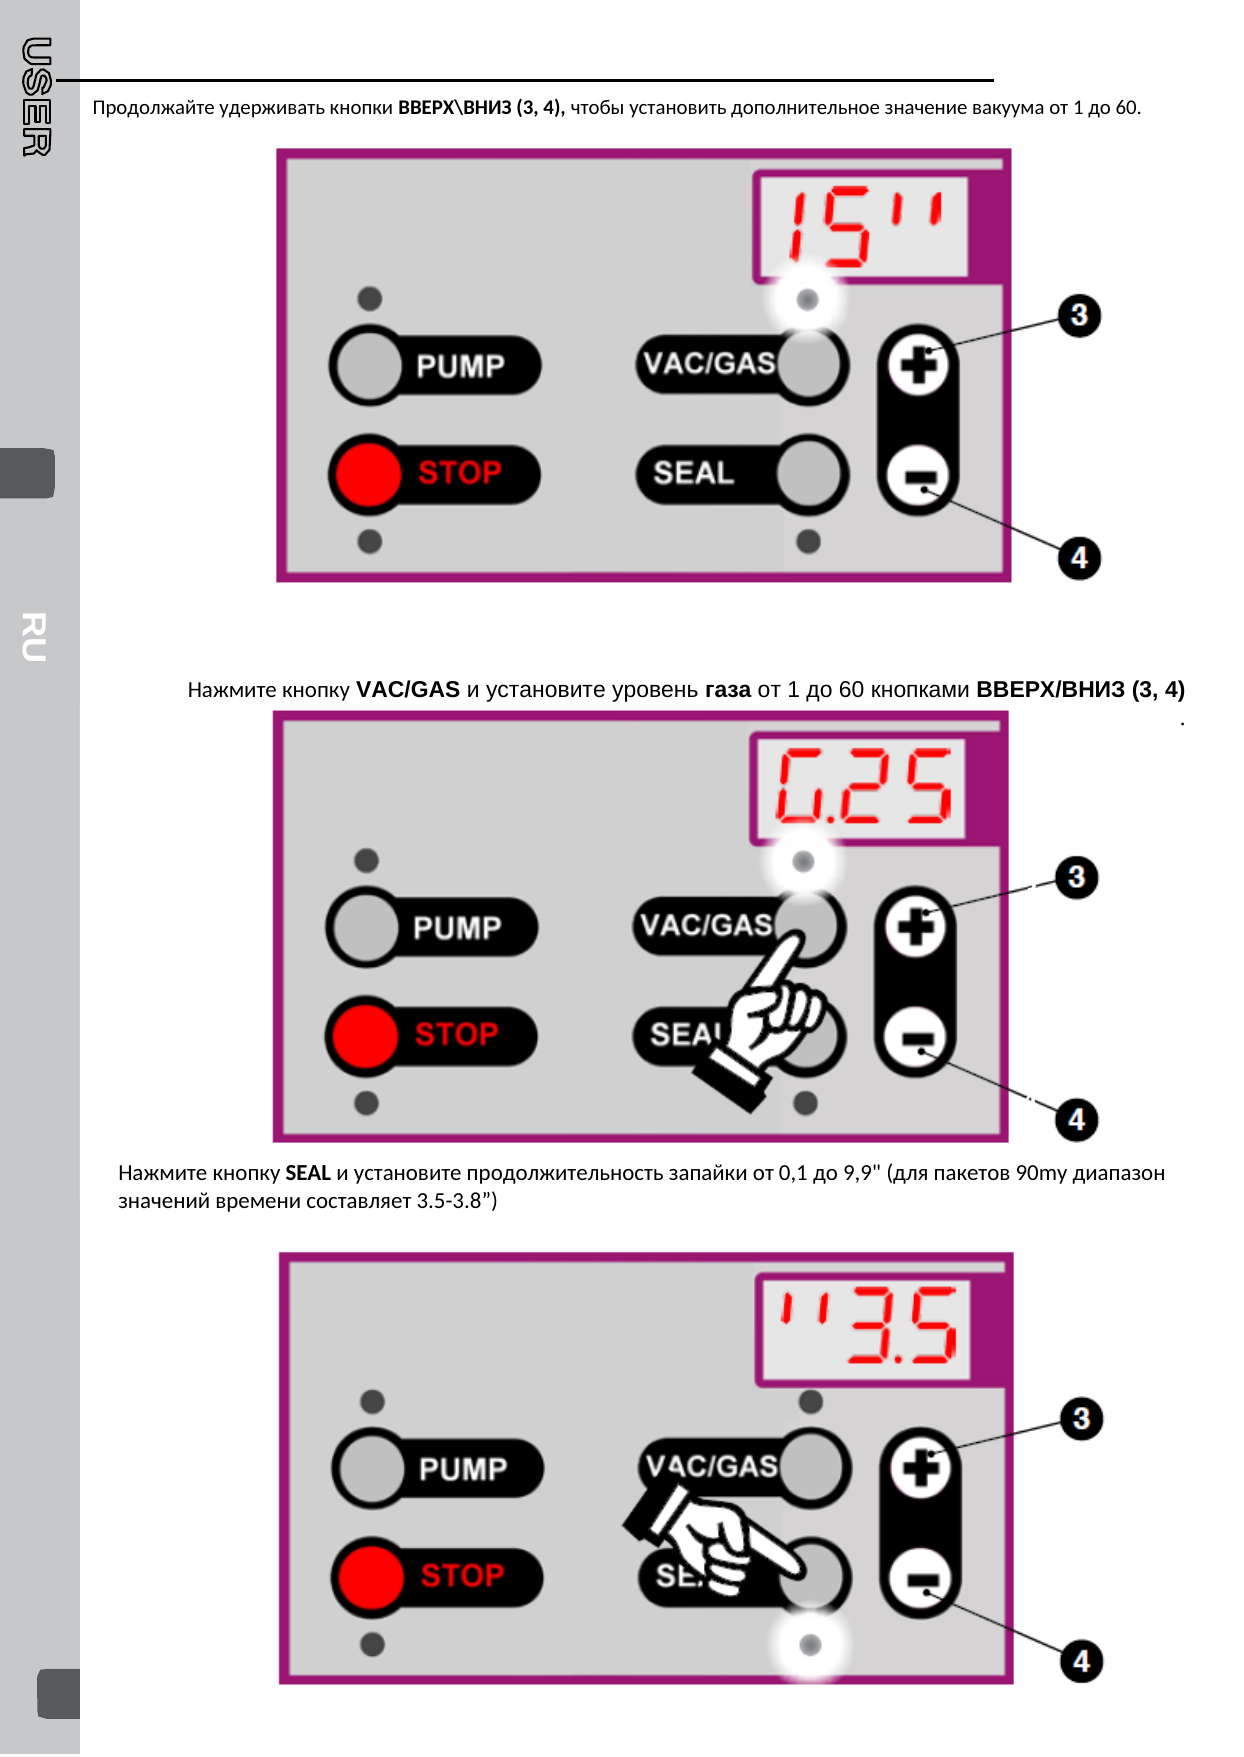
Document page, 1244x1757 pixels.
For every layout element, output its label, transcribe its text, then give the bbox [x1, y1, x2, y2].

text Продолжайте удерживать кнопки ВВЕРХ\ВНИЗ (3, 4), чтобы установить дополнительное значение вакуума от 1 до 60. [92, 94, 1200, 119]
text 4 [33, 1085, 1037, 1117]
text 4 . [33, 703, 1185, 730]
text Нажмите кнопку VAC/GAS и установите уровень газа от 1 до 60 кнопками ВВЕРХ/ВНИЗ (3, 4) [33, 675, 1185, 703]
text 3 [33, 1365, 1037, 1396]
text Нажмите кнопку SEAL и установите продолжительность запайки от 0,1 до 9,9" (для пакетов 90my диапазон значений времени составляет 3.5-3.8”) [118, 1158, 1208, 1214]
text 4 [33, 1576, 1037, 1607]
text 3 [33, 874, 1037, 906]
